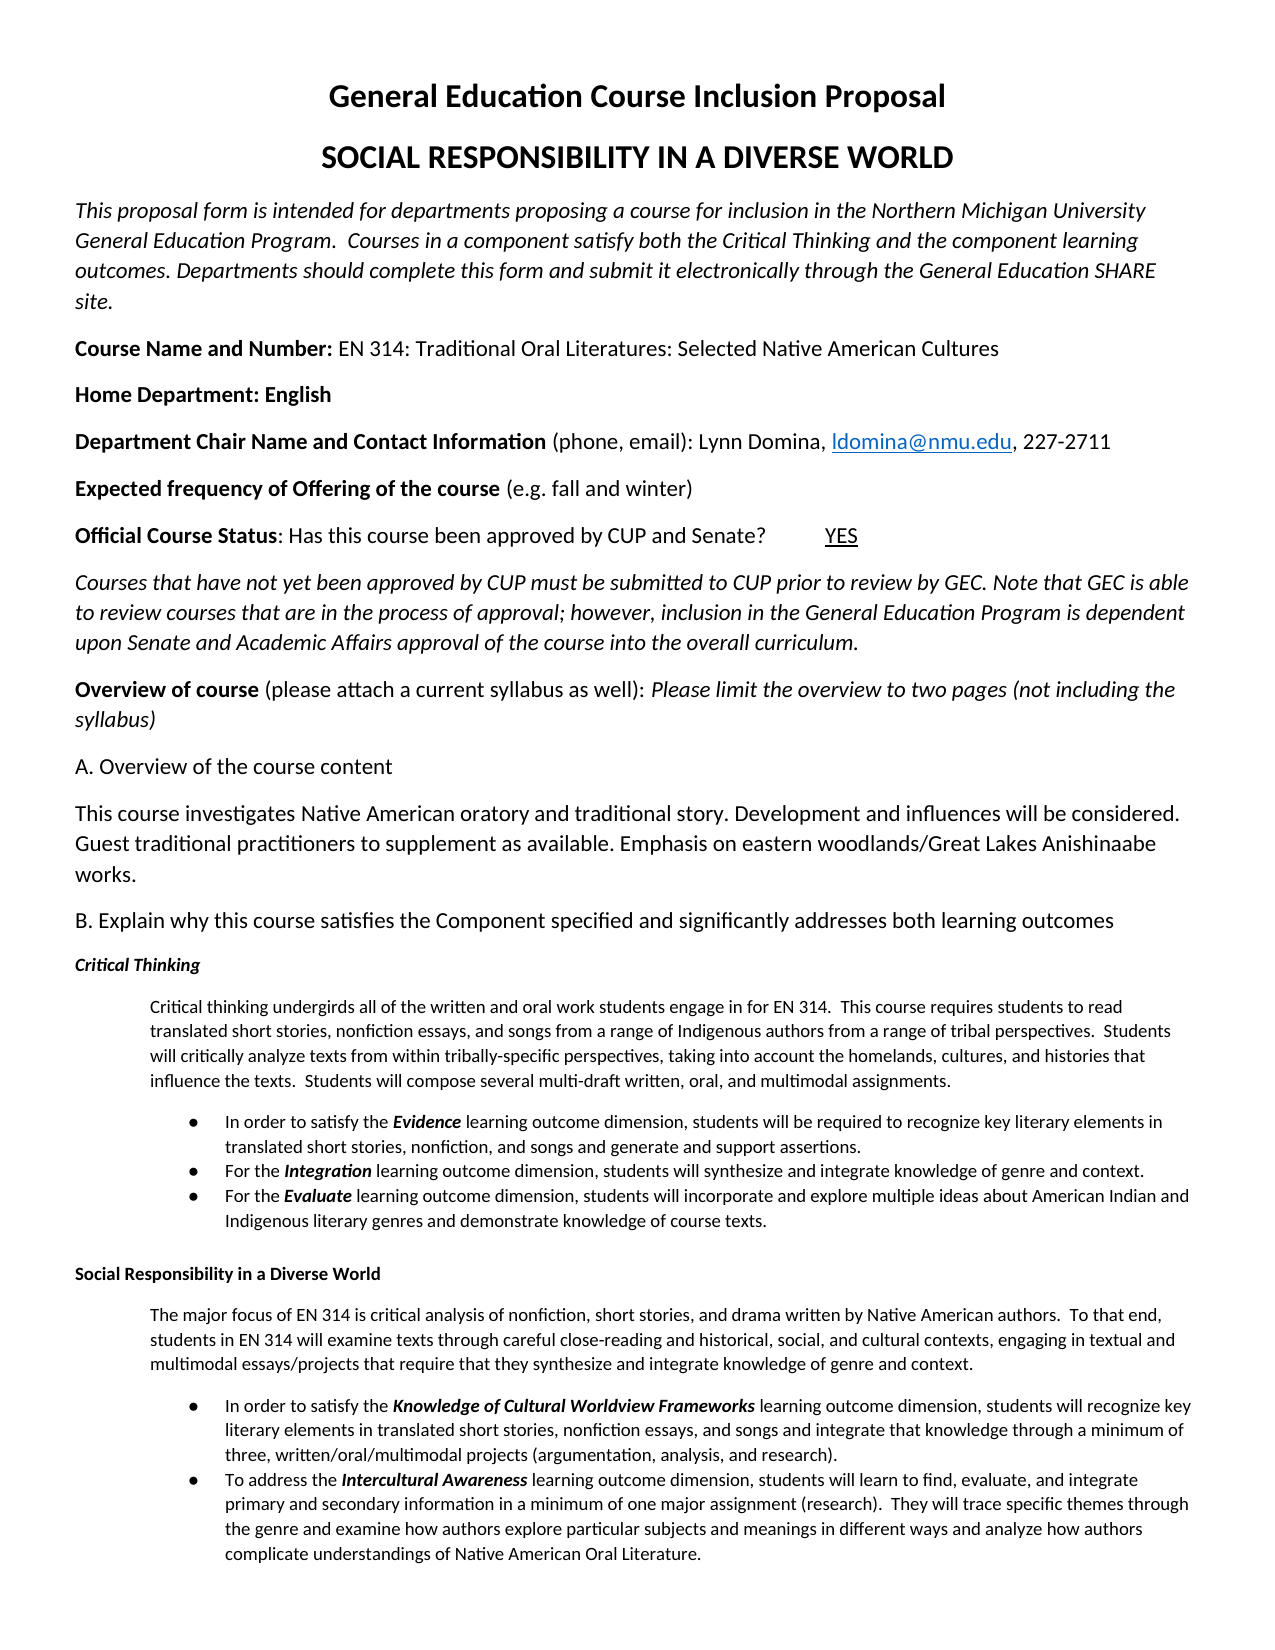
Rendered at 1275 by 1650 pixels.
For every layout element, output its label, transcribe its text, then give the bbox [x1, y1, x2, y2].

text Overview of course (please attach a current syllabus as well): Please limit the overview to two pages (not including the syllabus) [75, 675, 1200, 734]
text Critical thinking undergirds all of the written and oral work students engage in for EN 314. This course requires students to read translated short stories, nonfiction essays, and songs from a range of Indigenous authors from a range of tribal perspectives. Students will critically analyze texts from within tribally-specific perspectives, taking into account the homelands, cultures, and histories that influence the texts. Students will compose several multi-draft written, oral, and multimodal assignments. [150, 995, 1200, 1092]
text Courses that have not yet been approved by CUP must be submitted to CUP prior to review by GEC. Note that GEC is able to review courses that are in the process of approval; however, inclusion in the General Education Program is dependent upon Senate and Academic Affairs approval of the course into the overall curriculum. [75, 568, 1200, 657]
list For the Evaluate learning outcome dimension, students will incorporate and explore multiple ideas about American Indian and Indigenous literary genres and demonstrate knowledge of course texts. [188, 1184, 1200, 1232]
text Course Name and Number: EN 314: Traditional Oral Literatures: Selected Native American Cultures [75, 334, 1200, 362]
list In order to satisfy the Knowledge of Cultural Worldview Frameworks learning outcome dimension, students will recognize key literary elements in translated short stories, nonfiction essays, and songs and integrate that knowledge through a minimum of three, written/oral/multimodal projects (argumentation, analysis, and research). [188, 1394, 1200, 1466]
text The major focus of EN 314 is critical analysis of nonfiction, short stories, and drama written by Native American authors. To that end, students in EN 314 will examine texts through careful close-reading and historical, social, and cultural contexts, engaging in textual and multimodal essays/projects that require that they synthesize and integrate knowledge of genre and context. [150, 1303, 1200, 1375]
list To address the Intercultural Awareness learning outcome dimension, students will learn to find, evaluate, and integrate primary and secondary information in a minimum of one major assignment (research). They will trace specific themes through the genre and examine how authors explore particular subjects and meanings in different ways and analyze how authors complicate understandings of Native American Oral Literature. [188, 1468, 1200, 1565]
text SOCIAL RESPONSIBILITY IN A DIVERSE WORLD [75, 136, 1200, 176]
text General Education Course Inclusion Proposal [75, 75, 1200, 116]
text Social Responsibility in a Diverse World [75, 1262, 1200, 1285]
text B. Explain why this course satisfies the Component specified and significantly addresses both learning outcomes [75, 907, 1200, 935]
text Expected frequency of Offering of the course (e.g. fall and winter) [75, 474, 1200, 502]
text Home Department: English [75, 381, 1200, 409]
list In order to satisfy the Evidence learning outcome dimension, students will be required to recognize key literary elements in translated short stories, nonfiction, and songs and generate and support assertions. [188, 1110, 1200, 1158]
text This proposal form is intended for departments proposing a course for inclusion in the Northern Michigan University General Education Program. Courses in a component satisfy both the Critical Thinking and the component learning outcomes. Departments should complete this form and submit it electronically through the General Education SHARE site. [75, 196, 1200, 315]
list For the Integration learning outcome dimension, students will synthesize and integrate knowledge of genre and context. [188, 1160, 1200, 1183]
text Critical Thinking [75, 953, 1200, 976]
text Official Course Status: Has this course been approved by CUP and Senate? YES [75, 521, 1200, 549]
text Department Chair Name and Contact Information (phone, email): Lynn Domina, ldomina@nmu.edu, 227-2711 [75, 427, 1200, 456]
text A. Overview of the course content [75, 752, 1200, 781]
text This course investigates Native American oratory and traditional story. Development and influences will be considered. Guest traditional practitioners to supplement as available. Emphasis on eastern woodlands/Great Lakes Anishinaabe works. [75, 799, 1200, 888]
